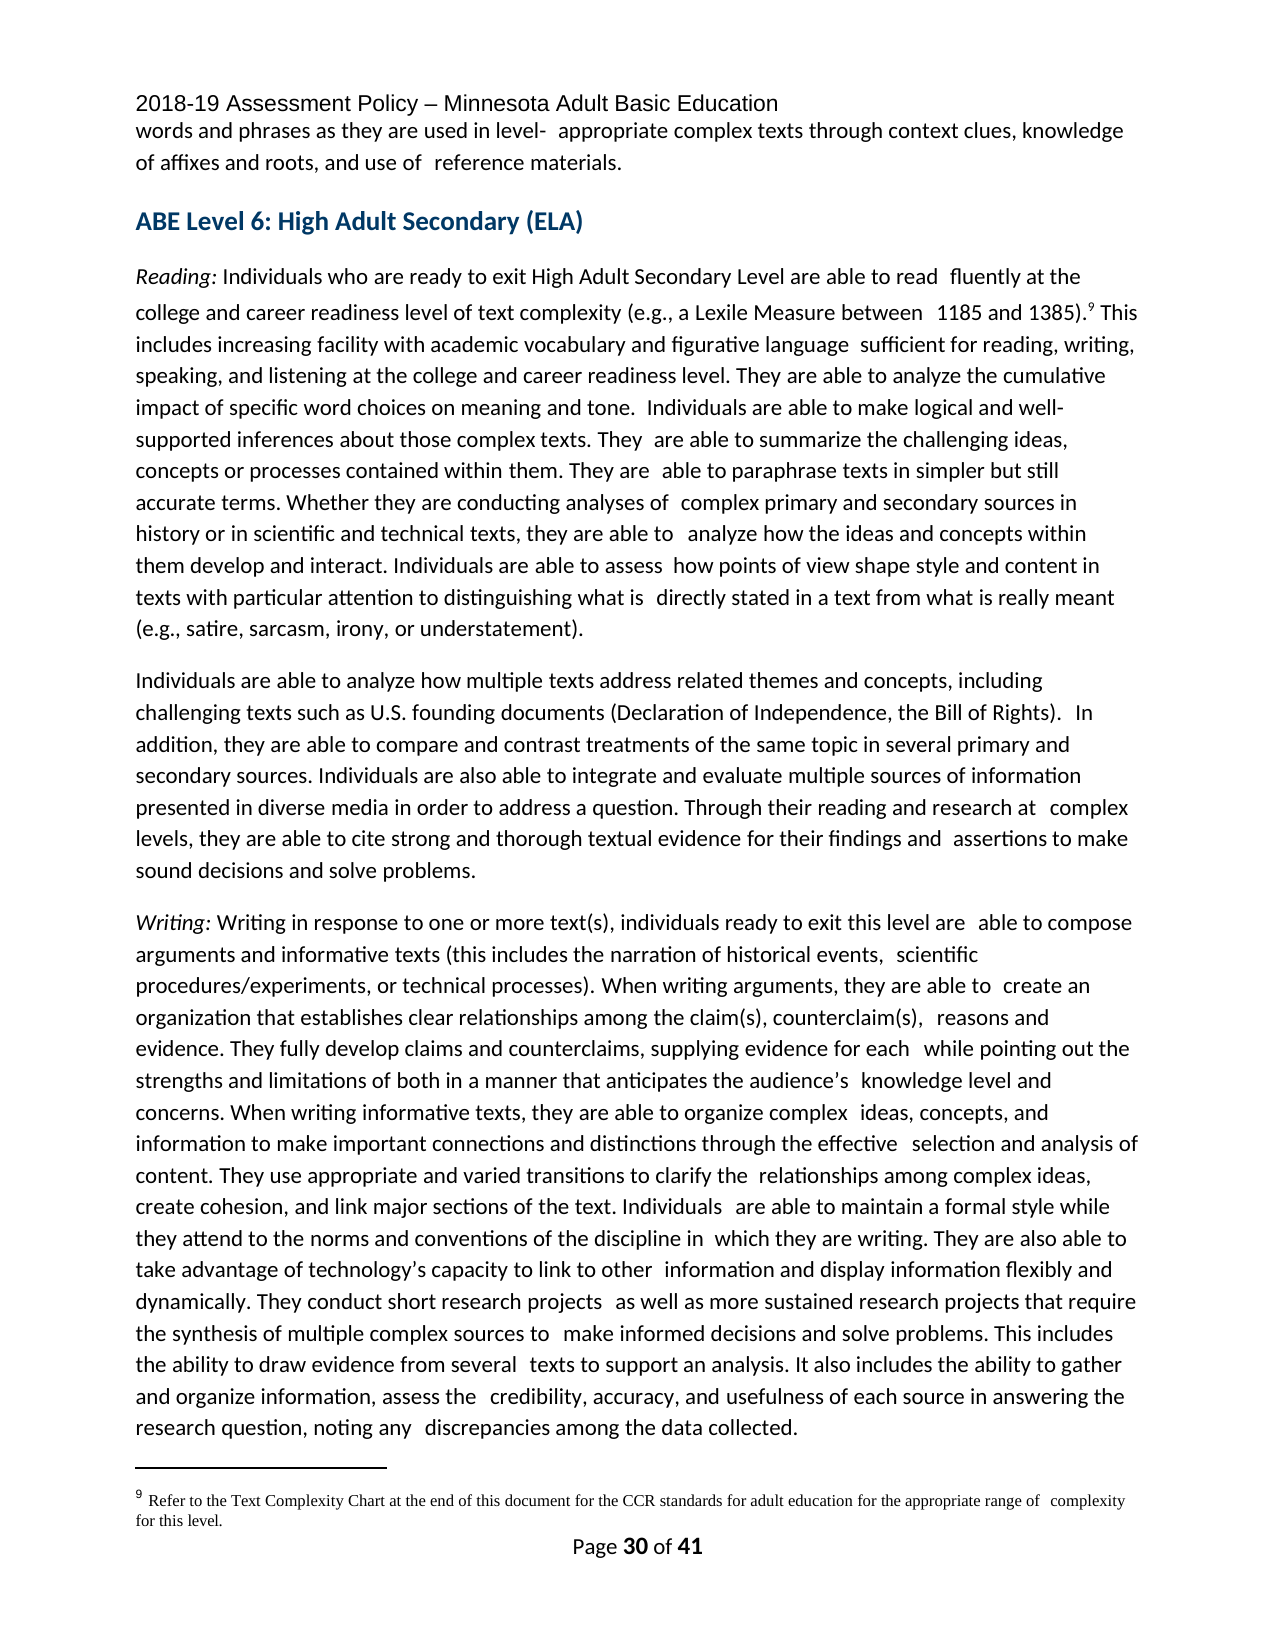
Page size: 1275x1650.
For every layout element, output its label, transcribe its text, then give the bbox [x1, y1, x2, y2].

text Writing: Writing in response to one or more text(s), individuals ready to exit this level are able to compose arguments and informative texts (this includes the narration of historical events, scientific procedures/experiments, or technical processes). When writing arguments, they are able to create an organization that establishes clear relationships among the claim(s), counterclaim(s), reasons and evidence. They fully develop claims and counterclaims, supplying evidence for each while pointing out the strengths and limitations of both in a manner that anticipates the audience’s knowledge level and concerns. When writing informative texts, they are able to organize complex ideas, concepts, and information to make important connections and distinctions through the effective selection and analysis of content. They use appropriate and varied transitions to clarify the relationships among complex ideas, create cohesion, and link major sections of the text. Individuals are able to maintain a formal style while they attend to the norms and conventions of the discipline in which they are writing. They are also able to take advantage of technology’s capacity to link to other information and display information flexibly and dynamically. They conduct short research projects as well as more sustained research projects that require the synthesis of multiple complex sources to make informed decisions and solve problems. This includes the ability to draw evidence from several texts to support an analysis. It also includes the ability to gather and organize information, assess the credibility, accuracy, and usefulness of each source in answering the research question, noting any discrepancies among the data collected. [135, 908, 1139, 1441]
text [135, 116, 1139, 176]
subtitle ABE Level 6: High Adult Secondary (ELA) [135, 204, 1139, 237]
text Individuals are able to analyze how multiple texts address related themes and concepts, including challenging texts such as U.S. founding documents (Declaration of Independence, the Bill of Rights). In addition, they are able to compare and contrast treatments of the same topic in several primary and secondary sources. Individuals are also able to integrate and evaluate multiple sources of information presented in diverse media in order to address a question. Through their reading and research at complex levels, they are able to cite strong and thorough textual evidence for their findings and assertions to make sound decisions and solve problems. [135, 667, 1139, 884]
text Reading: Individuals who are ready to exit High Adult Secondary Level are able to read fluently at the college and career readiness level of text complexity (e.g., a Lexile Measure between 1185 and 1385). This includes increasing facility with academic vocabulary and figurative language sufficient for reading, writing, speaking, and listening at the college and career readiness level. They are able to analyze the cumulative impact of specific word choices on meaning and tone. Individuals are able to make logical and well-supported inferences about those complex texts. They are able to summarize the challenging ideas, concepts or processes contained within them. They are able to paraphrase texts in simpler but still accurate terms. Whether they are conducting analyses of complex primary and secondary sources in history or in scientific and technical texts, they are able to analyze how the ideas and concepts within them develop and interact. Individuals are able to assess how points of view shape style and content in texts with particular attention to distinguishing what is directly stated in a text from what is really meant (e.g., satire, sarcasm, irony, or understatement). [135, 262, 1139, 642]
